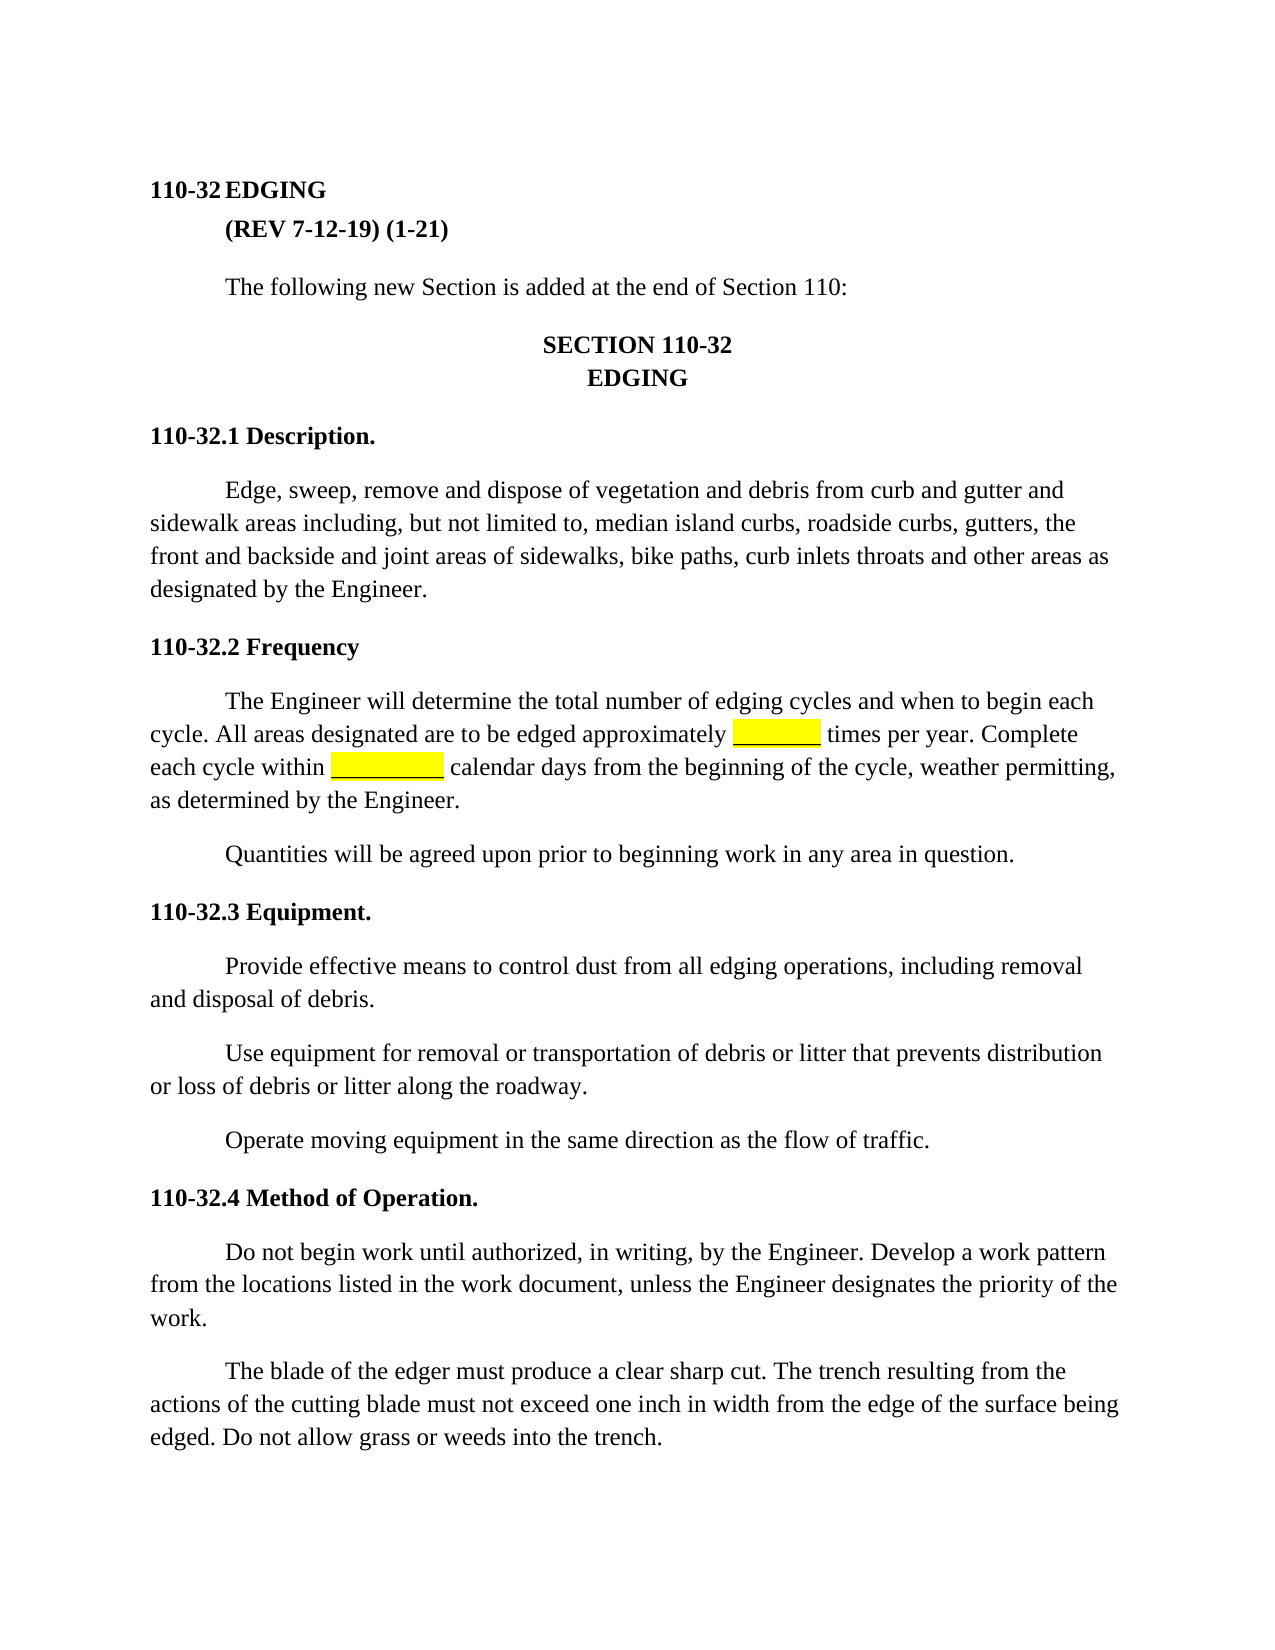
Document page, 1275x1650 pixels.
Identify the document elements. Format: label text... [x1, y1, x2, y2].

text 110-32.2 Frequency [150, 632, 1125, 661]
text The following new Section is added at the end of Section 110: [150, 272, 1125, 301]
text Do not begin work until authorized, in writing, by the Engineer. Develop a work pattern from the locations listed in the work document, unless the Engineer designates the priority of the work. [150, 1237, 1125, 1331]
text The blade of the edger must produce a clear sharp cut. The trench resulting from the actions of the cutting blade must not exceed one inch in width from the edge of the surface being edged. Do not allow grass or weeds into the trench. [150, 1356, 1125, 1451]
text Quantities will be agreed upon prior to beginning work in any area in question. [150, 839, 1125, 868]
text 110-32.4 Method of Operation. [150, 1183, 1125, 1211]
text Edge, sweep, remove and dispose of vegetation and debris from curb and gutter and sidewalk areas including, but not limited to, median island curbs, roadside curbs, gutters, the front and backside and joint areas of sidewalks, bike paths, curb inlets throats and other areas as designated by the Engineer. [150, 475, 1125, 603]
text 110-32.1 Description. [150, 421, 1125, 450]
text Operate moving equipment in the same direction as the flow of traffic. [150, 1125, 1125, 1153]
text Provide effective means to control dust from all edging operations, including removal and disposal of debris. [150, 951, 1125, 1013]
subtitle 110-32 EDGING [150, 175, 1125, 204]
subtitle SECTION 110-32 EDGING [150, 330, 1125, 392]
text The Engineer will determine the total number of edging cycles and when to begin each cycle. All areas designated are to be edged approximately _______ times per year. Complete each cycle within _________ calendar days from the beginning of the cycle, weather permitting, as determined by the Engineer. [150, 686, 1125, 814]
text (REV 7-12-19) (1-21) [150, 214, 1125, 243]
text 110-32.3 Equipment. [150, 897, 1125, 926]
text Use equipment for removal or transportation of debris or litter that prevents distribution or loss of debris or litter along the roadway. [150, 1038, 1125, 1099]
